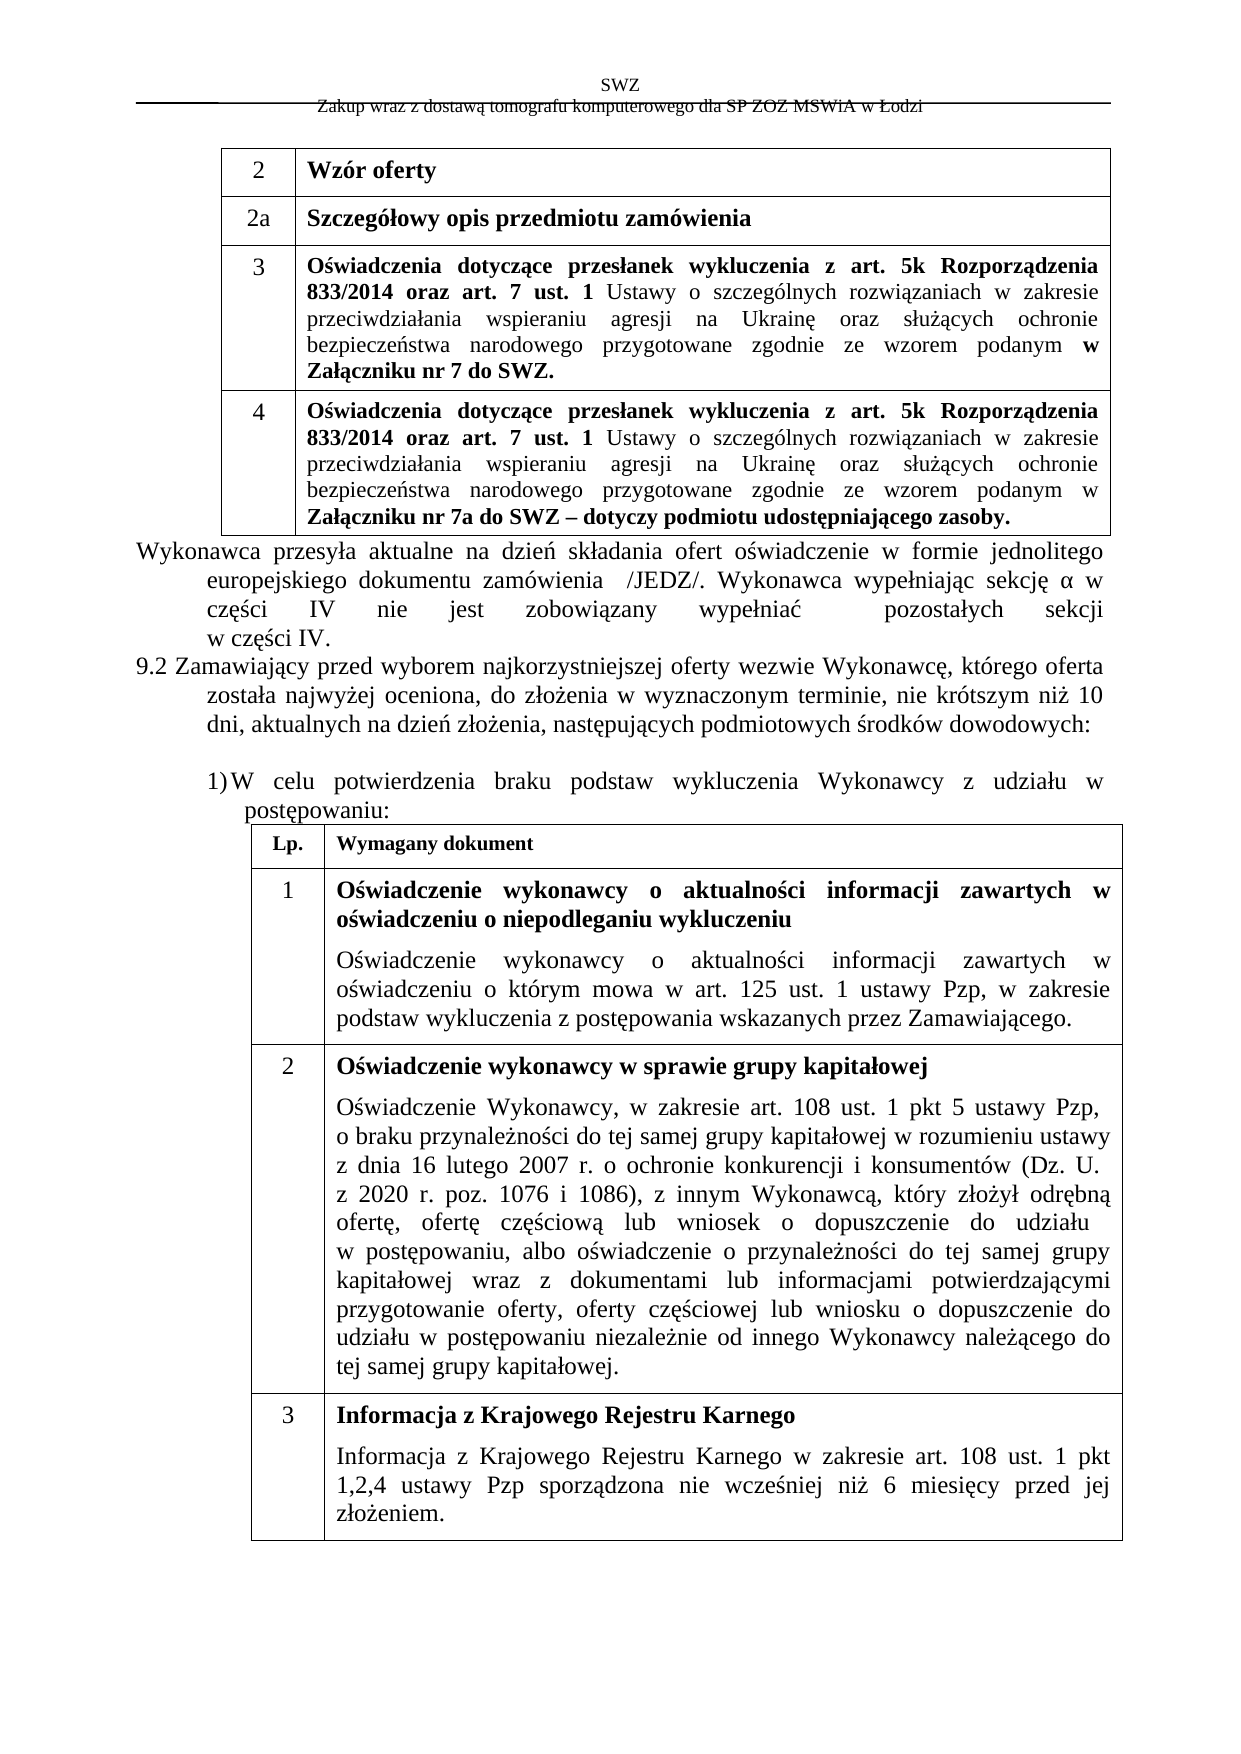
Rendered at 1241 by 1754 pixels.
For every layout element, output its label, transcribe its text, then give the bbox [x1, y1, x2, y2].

table_cell Oświadczenie wykonawcy o aktualności informacji zawartych w oświadczeniu o niepodleganiu wykluczeniu Oświadczenie wykonawcy o aktualności informacji zawartych w oświadczeniu o którym mowa w art. 125 ust. 1 ustawy Pzp, w zakresie podstaw wykluczenia z postępowania wskazanych przez Zamawiającego. [325, 869, 1122, 1044]
table_cell 3 [222, 246, 295, 390]
table_cell 3 [252, 1394, 324, 1540]
subtitle W celu potwierdzenia braku podstaw wykluczenia Wykonawcy z udziału w postępowaniu: [207, 766, 1104, 824]
table_cell 2 [252, 1045, 324, 1392]
table_cell Wzór oferty [296, 149, 1110, 196]
subtitle Wykonawca przesyła aktualne na dzień składania ofert oświadczenie w formie jednolitego europejskiego dokumentu zamówienia /JEDZ/. Wykonawca wypełniając sekcję α w części IV nie jest zobowiązany wypełniać pozostałych sekcji w części IV. [136, 536, 1104, 651]
table_cell Oświadczenie wykonawcy w sprawie grupy kapitałowej Oświadczenie Wykonawcy, w zakresie art. 108 ust. 1 pkt 5 ustawy Pzp, o braku przynależności do tej samej grupy kapitałowej w rozumieniu ustawy z dnia 16 lutego 2007 r. o ochronie konkurencji i konsumentów (Dz. U. z 2020 r. poz. 1076 i 1086), z innym Wykonawcą, który złożył odrębną ofertę, ofertę częściową lub wniosek o dopuszczenie do udziału w postępowaniu, albo oświadczenie o przynależności do tej samej grupy kapitałowej wraz z dokumentami lub informacjami potwierdzającymi przygotowanie oferty, oferty częściowej lub wniosku o dopuszczenie do udziału w postępowaniu niezależnie od innego Wykonawcy należącego do tej samej grupy kapitałowej. [325, 1045, 1122, 1392]
table_cell 2 [222, 149, 295, 196]
table_cell Oświadczenia dotyczące przesłanek wykluczenia z art. 5k Rozporządzenia 833/2014 oraz art. 7 ust. 1 Ustawy o szczególnych rozwiązaniach w zakresie przeciwdziałania wspieraniu agresji na Ukrainę oraz służących ochronie bezpieczeństwa narodowego przygotowane zgodnie ze wzorem podanym w Załączniku nr 7a do SWZ – dotyczy podmiotu udostępniającego zasoby. [296, 391, 1110, 535]
table_cell Informacja z Krajowego Rejestru Karnego Informacja z Krajowego Rejestru Karnego w zakresie art. 108 ust. 1 pkt 1,2,4 ustawy Pzp sporządzona nie wcześniej niż 6 miesięcy przed jej złożeniem. [325, 1394, 1122, 1540]
subtitle 9.2 Zamawiający przed wyborem najkorzystniejszej oferty wezwie Wykonawcę, którego oferta została najwyżej oceniona, do złożenia w wyznaczonym terminie, nie krótszym niż 10 dni, aktualnych na dzień złożenia, następujących podmiotowych środków dowodowych: [136, 651, 1104, 738]
table_header Lp. [252, 825, 324, 868]
table_header Wymagany dokument [325, 825, 1122, 868]
table_cell Szczegółowy opis przedmiotu zamówienia [296, 197, 1110, 245]
table_cell Oświadczenia dotyczące przesłanek wykluczenia z art. 5k Rozporządzenia 833/2014 oraz art. 7 ust. 1 Ustawy o szczególnych rozwiązaniach w zakresie przeciwdziałania wspieraniu agresji na Ukrainę oraz służących ochronie bezpieczeństwa narodowego przygotowane zgodnie ze wzorem podanym w Załączniku nr 7 do SWZ. [296, 246, 1110, 390]
table_cell 2a [222, 197, 295, 245]
table_cell 1 [252, 869, 324, 1044]
table_cell 4 [222, 391, 295, 535]
